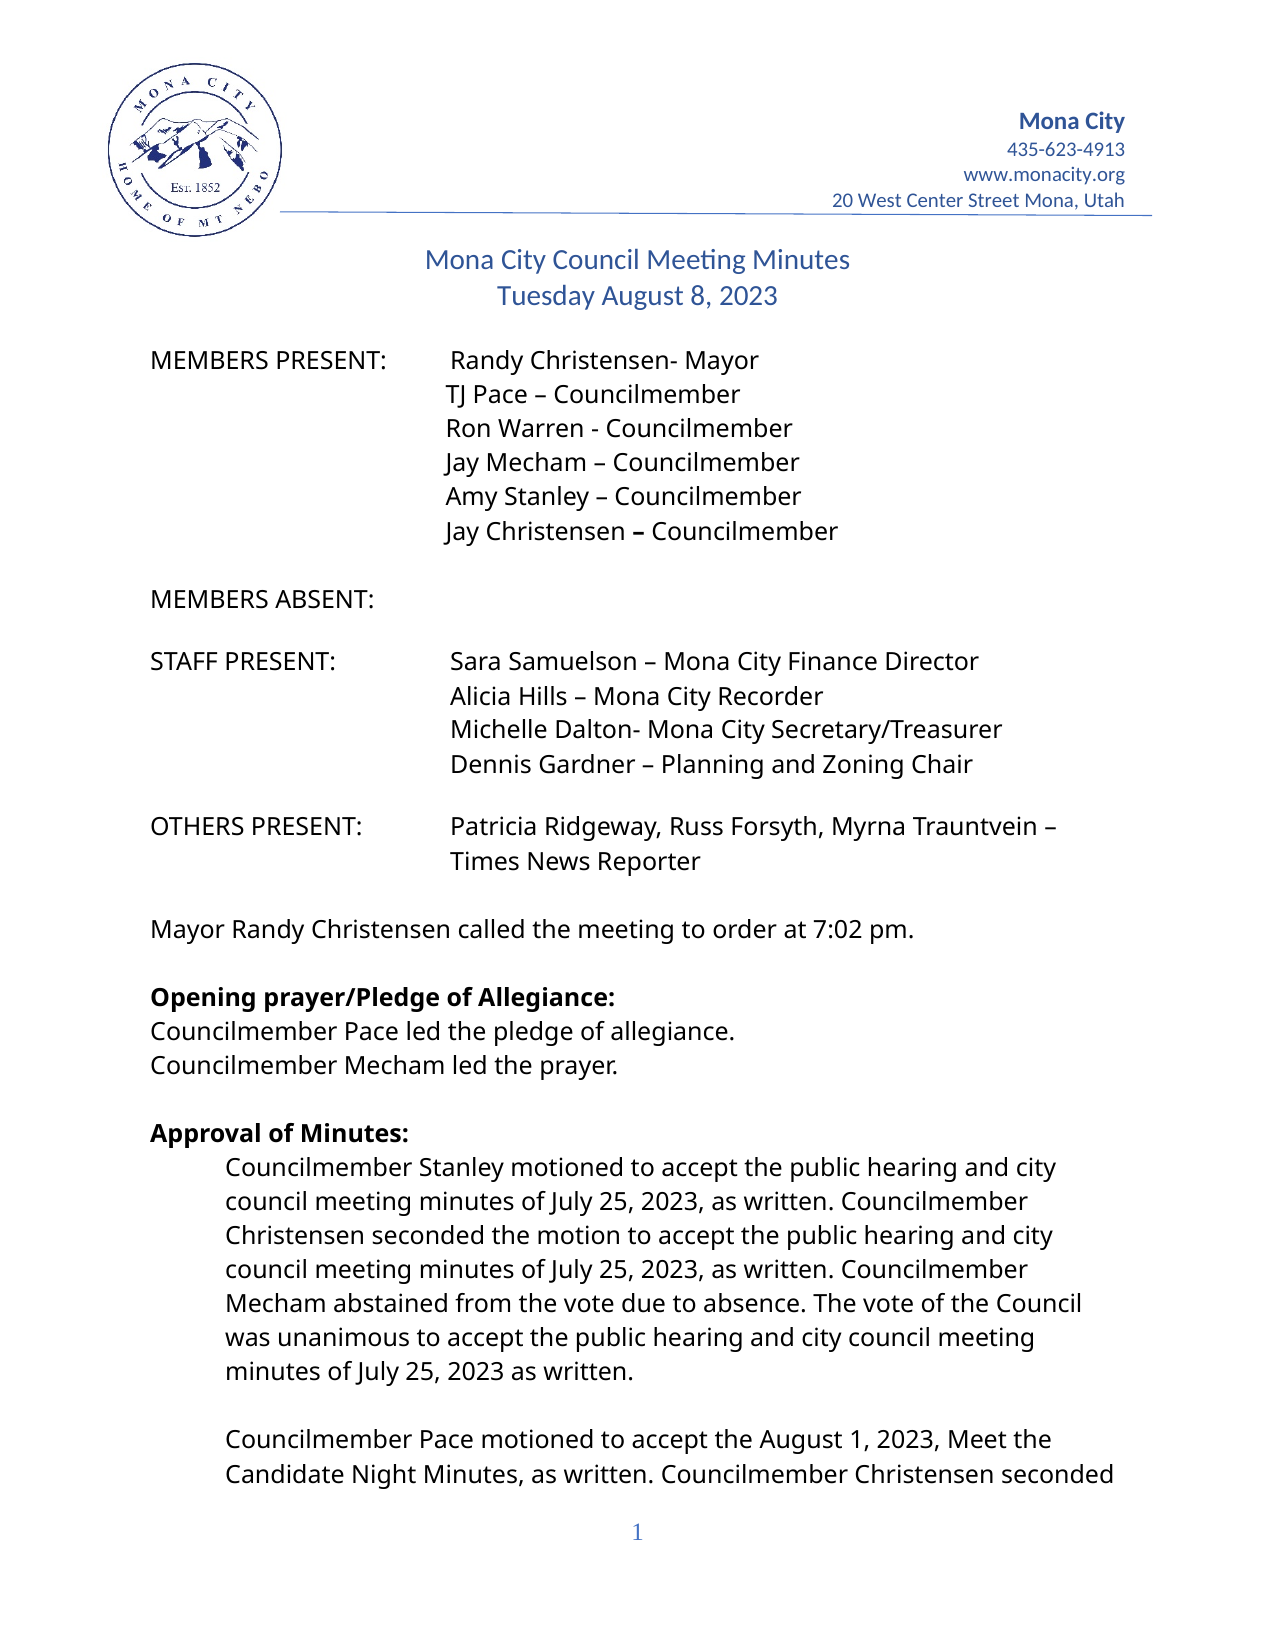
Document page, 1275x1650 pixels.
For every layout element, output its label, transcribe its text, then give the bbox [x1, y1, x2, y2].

picture [89, 57, 300, 242]
text Jay Mecham – Councilmember [370, 445, 1125, 479]
text Alicia Hills – Mona City Recorder [450, 678, 1125, 712]
text Councilmember Pace led the pledge of allegiance. [150, 1013, 1125, 1047]
text Opening prayer/Pledge of Allegiance: [150, 979, 1125, 1013]
text Ron Warren - Councilmember [370, 411, 1125, 445]
text MEMBERS ABSENT: [150, 581, 1125, 615]
text STAFF PRESENT: Sara Samuelson – Mona City Finance Director [150, 644, 1125, 678]
text Michelle Dalton- Mona City Secretary/Treasurer [150, 712, 1125, 746]
text Tuesday August 8, 2023 [150, 277, 1125, 312]
text Dennis Gardner – Planning and Zoning Chair [150, 746, 1125, 780]
text Councilmember Mecham led the prayer. [150, 1047, 1125, 1082]
text OTHERS PRESENT: Patricia Ridgeway, Russ Forsyth, Myrna Trauntvein – Times News Reporter [150, 809, 1125, 877]
text Jay Christensen – Councilmember [370, 513, 1125, 547]
text Approval of Minutes: [150, 1116, 1125, 1150]
text Amy Stanley – Councilmember [370, 479, 1125, 513]
text Mona City Council Meeting Minutes [150, 241, 1125, 277]
text TJ Pace – Councilmember [372, 377, 1125, 411]
text Councilmember Stanley motioned to accept the public hearing and city council meeting minutes of July 25, 2023, as written. Councilmember Christensen seconded the motion to accept the public hearing and city council meeting minutes of July 25, 2023, as written. Councilmember Mecham abstained from the vote due to absence. The vote of the Council was unanimous to accept the public hearing and city council meeting minutes of July 25, 2023 as written. [225, 1150, 1125, 1388]
text MEMBERS PRESENT: Randy Christensen- Mayor [150, 343, 1125, 377]
text Mayor Randy Christensen called the meeting to order at 7:02 pm. [150, 911, 1125, 945]
